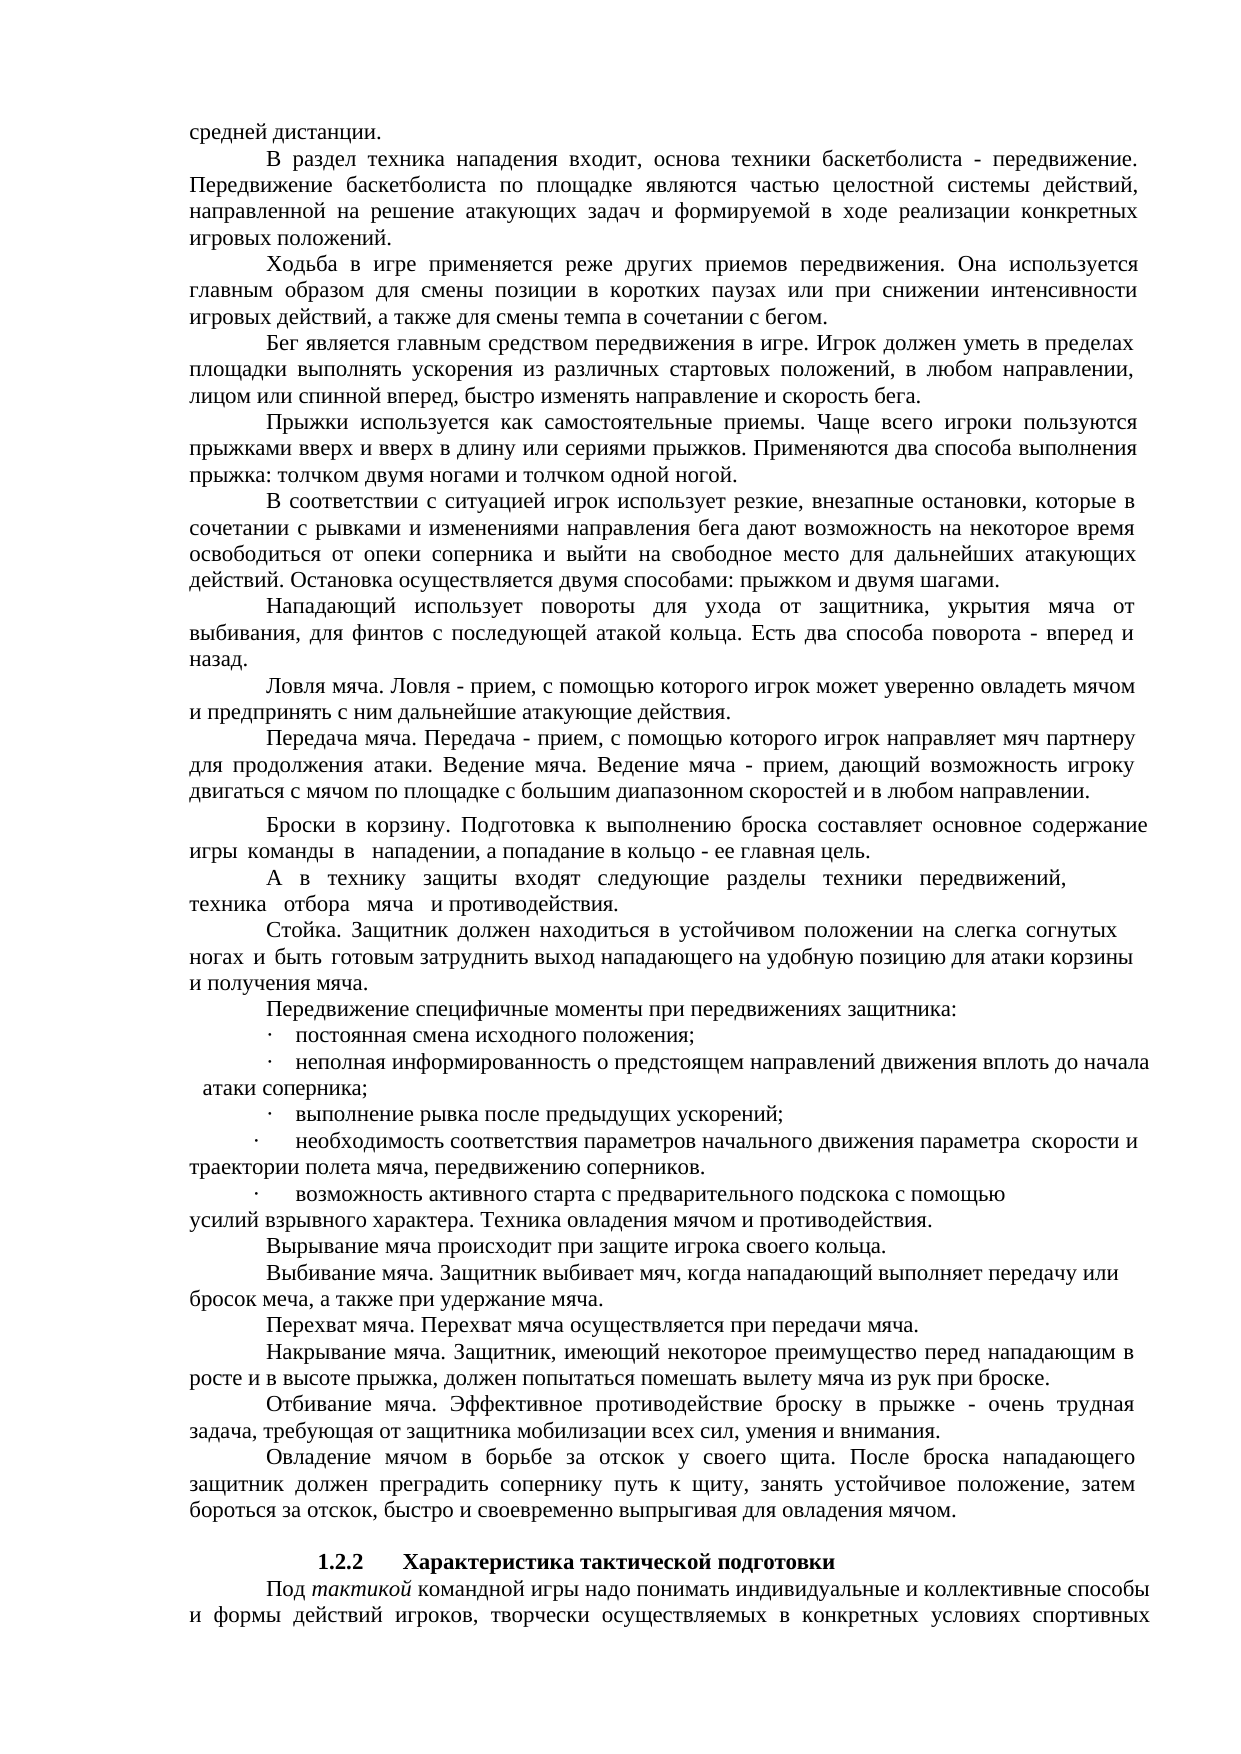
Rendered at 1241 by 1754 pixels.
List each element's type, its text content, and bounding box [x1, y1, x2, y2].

text Вырывание мяча происходит при защите игрока своего кольца. [189, 1232, 1152, 1259]
list постоянная смена исходного положения; [202, 1022, 1152, 1048]
list неполная информированность о предстоящем направлений движения вплоть до начала атаки соперника; [202, 1048, 1152, 1101]
text Ходьба в игре применяется реже других приемов передвижения. Она используется главным образом для смены позиции в коротких паузах или при снижении интенсивности игровых действий, а также для смены темпа в сочетании с бегом. [189, 250, 1138, 329]
list необходимость соответствия параметров начального движения параметра скорости и траектории полета мяча, передвижению соперников. [189, 1127, 1152, 1180]
subtitle Характеристика тактической подготовки [241, 1549, 1152, 1575]
text Передача мяча. Передача - прием, с помощью которого игрок направляет мяч партнеру для продолжения атаки. Ведение мяча. Ведение мяча - прием, дающий возможность игроку двигаться с мячом по площадке с большим диапазонном скоростей и в любом направлении. [189, 724, 1136, 803]
text Отбивание мяча. Эффективное противодействие броску в прыжке - очень трудная задача, требующая от защитника мобилизации всех сил, умения и внимания. [189, 1391, 1136, 1443]
text Ловля мяча. Ловля - прием, с помощью которого игрок может уверенно овладеть мячом и предпринять с ним дальнейшие атакующие действия. [189, 672, 1136, 724]
text Выбивание мяча. Защитник выбивает мяч, когда нападающий выполняет передачу или бросок меча, а также при удержание мяча. [189, 1259, 1137, 1312]
text Прыжки используется как самостоятельные приемы. Чаще всего игроки пользуются прыжками вверх и вверх в длину или сериями прыжков. Применяются два способа выполнения прыжка: толчком двумя ногами и толчком одной ногой. [189, 408, 1137, 487]
text Овладение мячом в борьбе за отскок у своего щита. После броска нападающего защитник должен преградить сопернику путь к щиту, занять устойчивое положение, затем бороться за отскок, быстро и своевременно выпрыгивая для овладения мячом. [189, 1443, 1137, 1522]
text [189, 1575, 1152, 1628]
text Накрывание мяча. Защитник, имеющий некоторое преимущество перед нападающим в росте и в высоте прыжка, должен попытаться помешать вылету мяча из рук при броске. [189, 1338, 1136, 1391]
text В соответствии с ситуацией игрок использует резкие, внезапные остановки, которые в сочетании с рывками и изменениями направления бега дают возможность на некоторое время освободиться от опеки соперника и выйти на свободное место для дальнейших атакующих действий. Остановка осуществляется двумя способами: прыжком и двумя шагами. [189, 487, 1136, 593]
text Нападающий использует повороты для ухода от защитника, укрытия мяча от выбивания, для финтов с последующей атакой кольца. Есть два способа поворота - вперед и назад. [189, 593, 1136, 672]
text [189, 118, 1137, 144]
list выполнение рывка после предыдущих ускорений; [202, 1101, 1152, 1127]
text Передвижение специфичные моменты при передвижениях защитника: [189, 995, 1152, 1022]
text А в технику защиты входят следующие разделы техники передвижений, техника отбора мяча и противодействия. [189, 864, 1152, 916]
text Бег является главным средством передвижения в игре. Игрок должен уметь в пределах площадки выполнять ускорения из различных стартовых положений, в любом направлении, лицом или спинной вперед, быстро изменять направление и скорость бега. [189, 329, 1136, 408]
text Стойка. Защитник должен находиться в устойчивом положении на слегка согнутых ногах и быть готовым затруднить выход нападающего на удобную позицию для атаки корзины и получения мяча. [189, 916, 1152, 995]
text Перехват мяча. Перехват мяча осуществляется при передачи мяча. [189, 1312, 1152, 1338]
text В раздел техника нападения входит, основа техники баскетболиста - передвижение. Передвижение баскетболиста по площадке являются частью целостной системы действий, направленной на решение атакующих задач и формируемой в ходе реализации конкретных игровых положений. [189, 144, 1140, 250]
text Броски в корзину. Подготовка к выполнению броска составляет основное содержание игры команды в нападении, а попадание в кольцо - ее главная цель. [189, 811, 1152, 864]
list возможность активного старта с предварительного подскока с помощью усилий взрывного характера. Техника овладения мячом и противодействия. [189, 1180, 1054, 1232]
